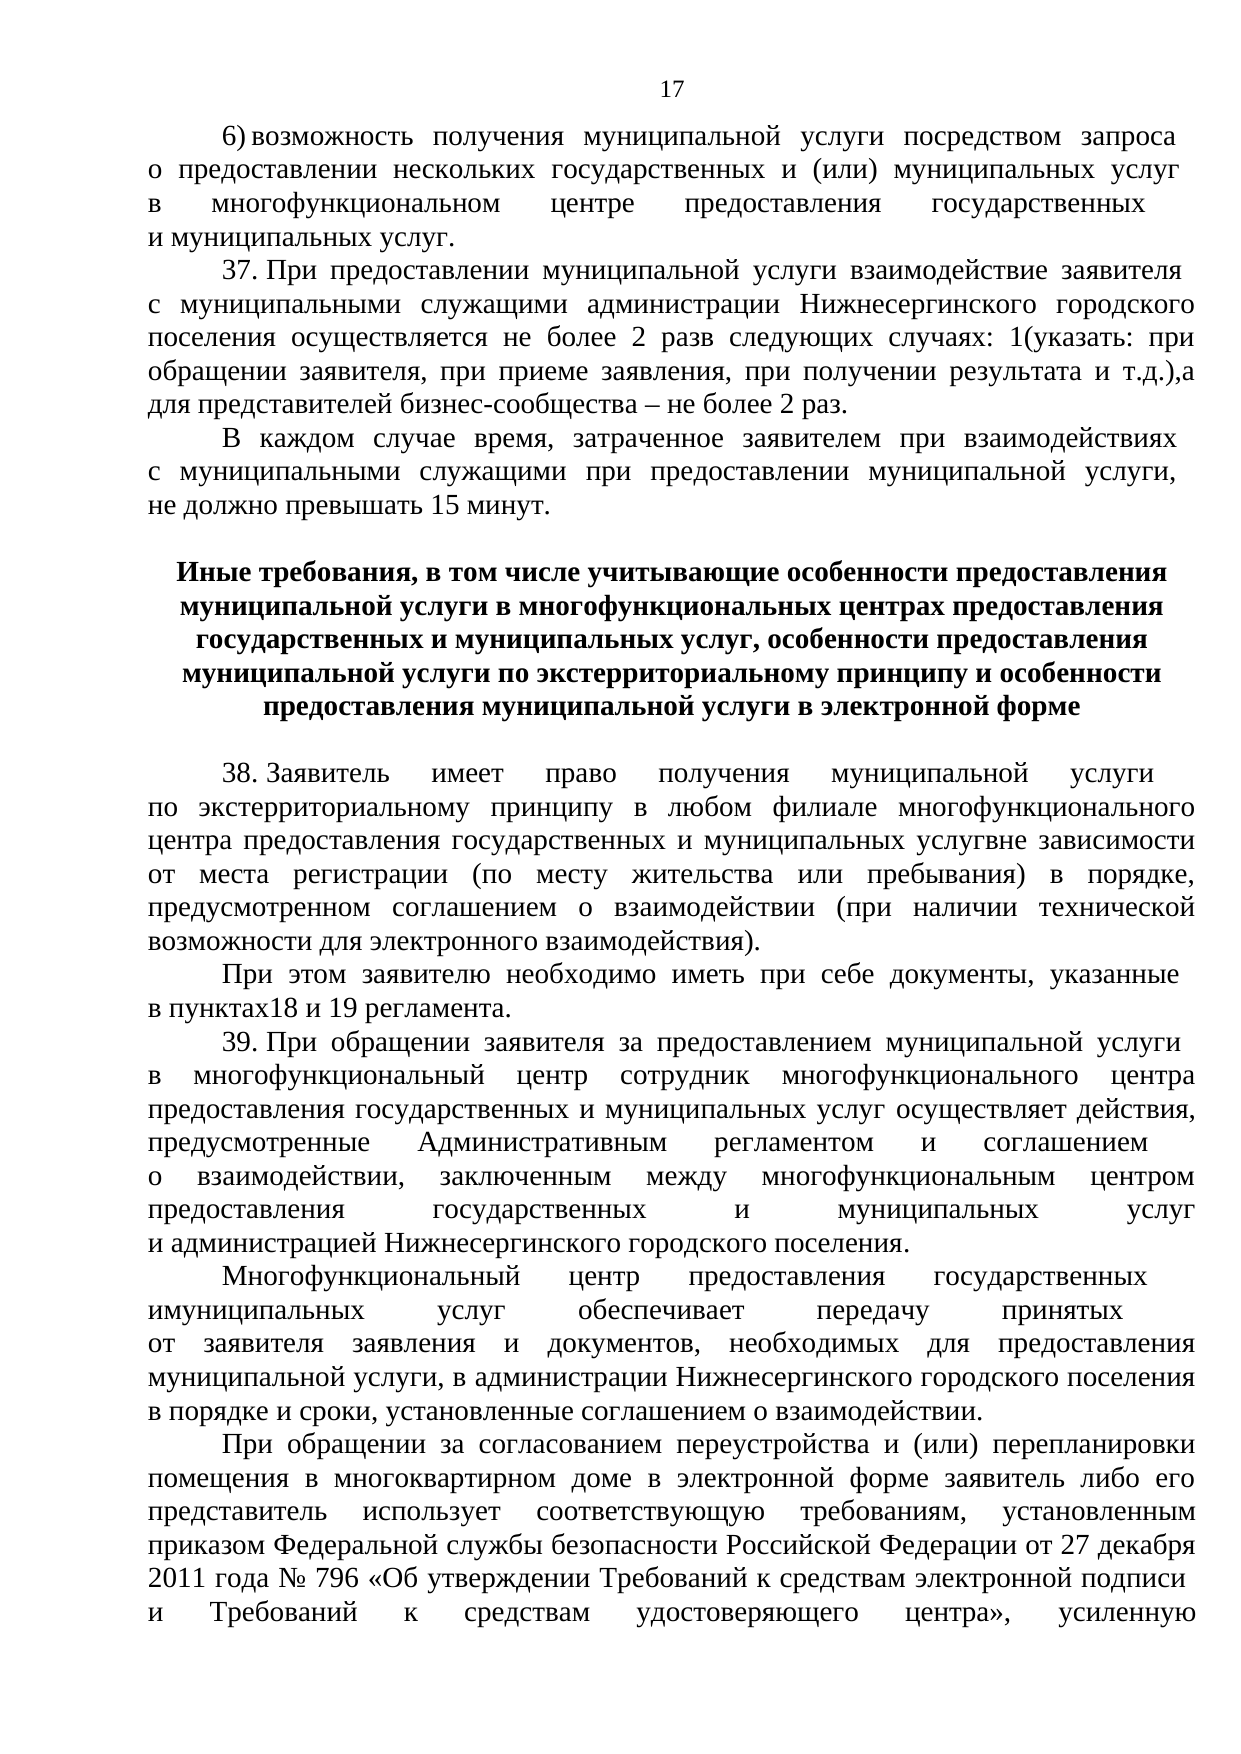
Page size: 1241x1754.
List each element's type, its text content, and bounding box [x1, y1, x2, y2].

list При предоставлении муниципальной услуги взаимодействие заявителя с муниципальными служащими администрации Нижнесергинского городского поселения осуществляется не более 2 разв следующих случаях: 1(указать: при обращении заявителя, при приеме заявления, при получении результата и т.д.),а для представителей бизнес-сообщества – не более 2 раз. [148, 252, 1196, 420]
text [148, 1426, 1196, 1627]
text При этом заявителю необходимо иметь при себе документы, указанные в пунктах18 и 19 регламента. [148, 957, 1196, 1024]
list В каждом случае время, затраченное заявителем при взаимодействиях с муниципальными служащими при предоставлении муниципальной услуги, не должно превышать 15 минут. [148, 420, 1196, 521]
list возможность получения муниципальной услуги посредством запроса о предоставлении нескольких государственных и (или) муниципальных услуг в многофункциональном центре предоставления государственных и муниципальных услуг. [148, 118, 1196, 252]
list При обращении заявителя за предоставлением муниципальной услуги в многофункциональный центр сотрудник многофункционального центра предоставления государственных и муниципальных услуг осуществляет действия, предусмотренные Административным регламентом и соглашением о взаимодействии, заключенным между многофункциональным центром предоставления государственных и муниципальных услуг и администрацией Нижнесергинского городского поселения. [148, 1024, 1196, 1258]
list Заявитель имеет право получения муниципальной услуги по экстерриториальному принципу в любом филиале многофункционального центра предоставления государственных и муниципальных услугвне зависимости от места регистрации (по месту жительства или пребывания) в порядке, предусмотренном соглашением о взаимодействии (при наличии технической возможности для электронного взаимодействия). [148, 755, 1196, 957]
text Иные требования, в том числе учитывающие особенности предоставления муниципальной услуги в многофункциональных центрах предоставления государственных и муниципальных услуг, особенности предоставления муниципальной услуги по экстерриториальному принципу и особенности предоставления муниципальной услуги в электронной форме [148, 554, 1196, 722]
text Многофункциональный центр предоставления государственных имуниципальных услуг обеспечивает передачу принятых от заявителя заявления и документов, необходимых для предоставления муниципальной услуги, в администрации Нижнесергинского городского поселения в порядке и сроки, установленные соглашением о взаимодействии. [148, 1258, 1196, 1426]
